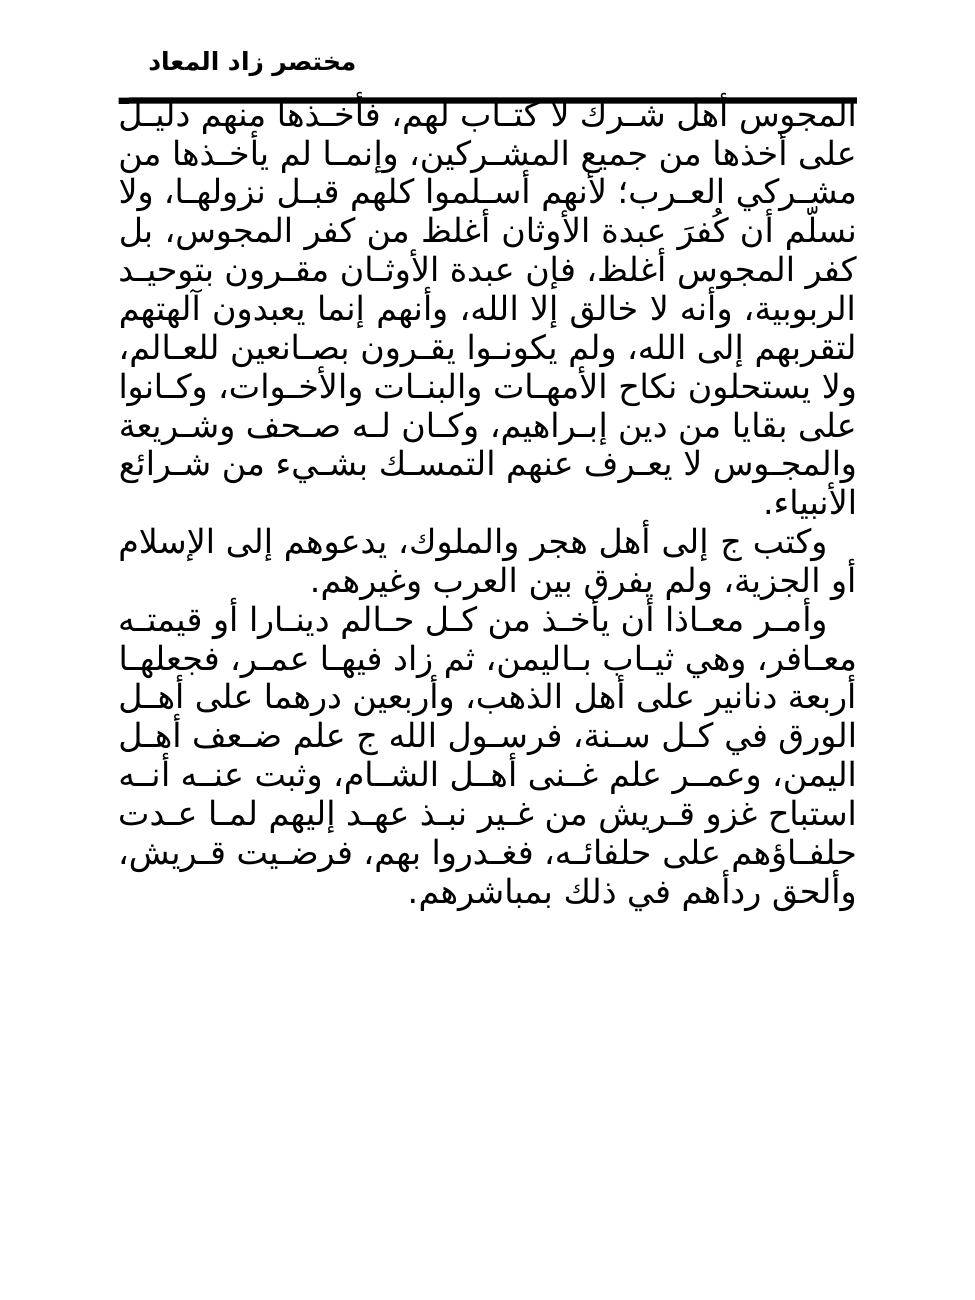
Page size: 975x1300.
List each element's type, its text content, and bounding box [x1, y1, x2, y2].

text وأمر معاذا أن يأخذ من كل حالم دينارا أو قيمته معافر، وهي ثياب باليمن، ثم زاد فيها عمر، فجعلها أربعة دنانير على أهل الذهب، وأربعين درهما على أهل الورق في كل سنة، فرسول الله ج علم ضعف أهل اليمن، وعمر علم غنى أهل الشام، وثبت عنه أنه استباح غزو قريش من غير نبذ عهد إليهم لما عدت حلفاؤهم على حلفائه، فغدروا بهم، فرضيت قريش، وألحق ردأهم في ذلك بمباشرهم. [118, 600, 857, 911]
text وكتب ج إلى أهل هجر والملوك، يدعوهم إلى الإسلام أو الجزية، ولم يفرق بين العرب وغيرهم. [118, 523, 857, 600]
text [118, 95, 857, 523]
